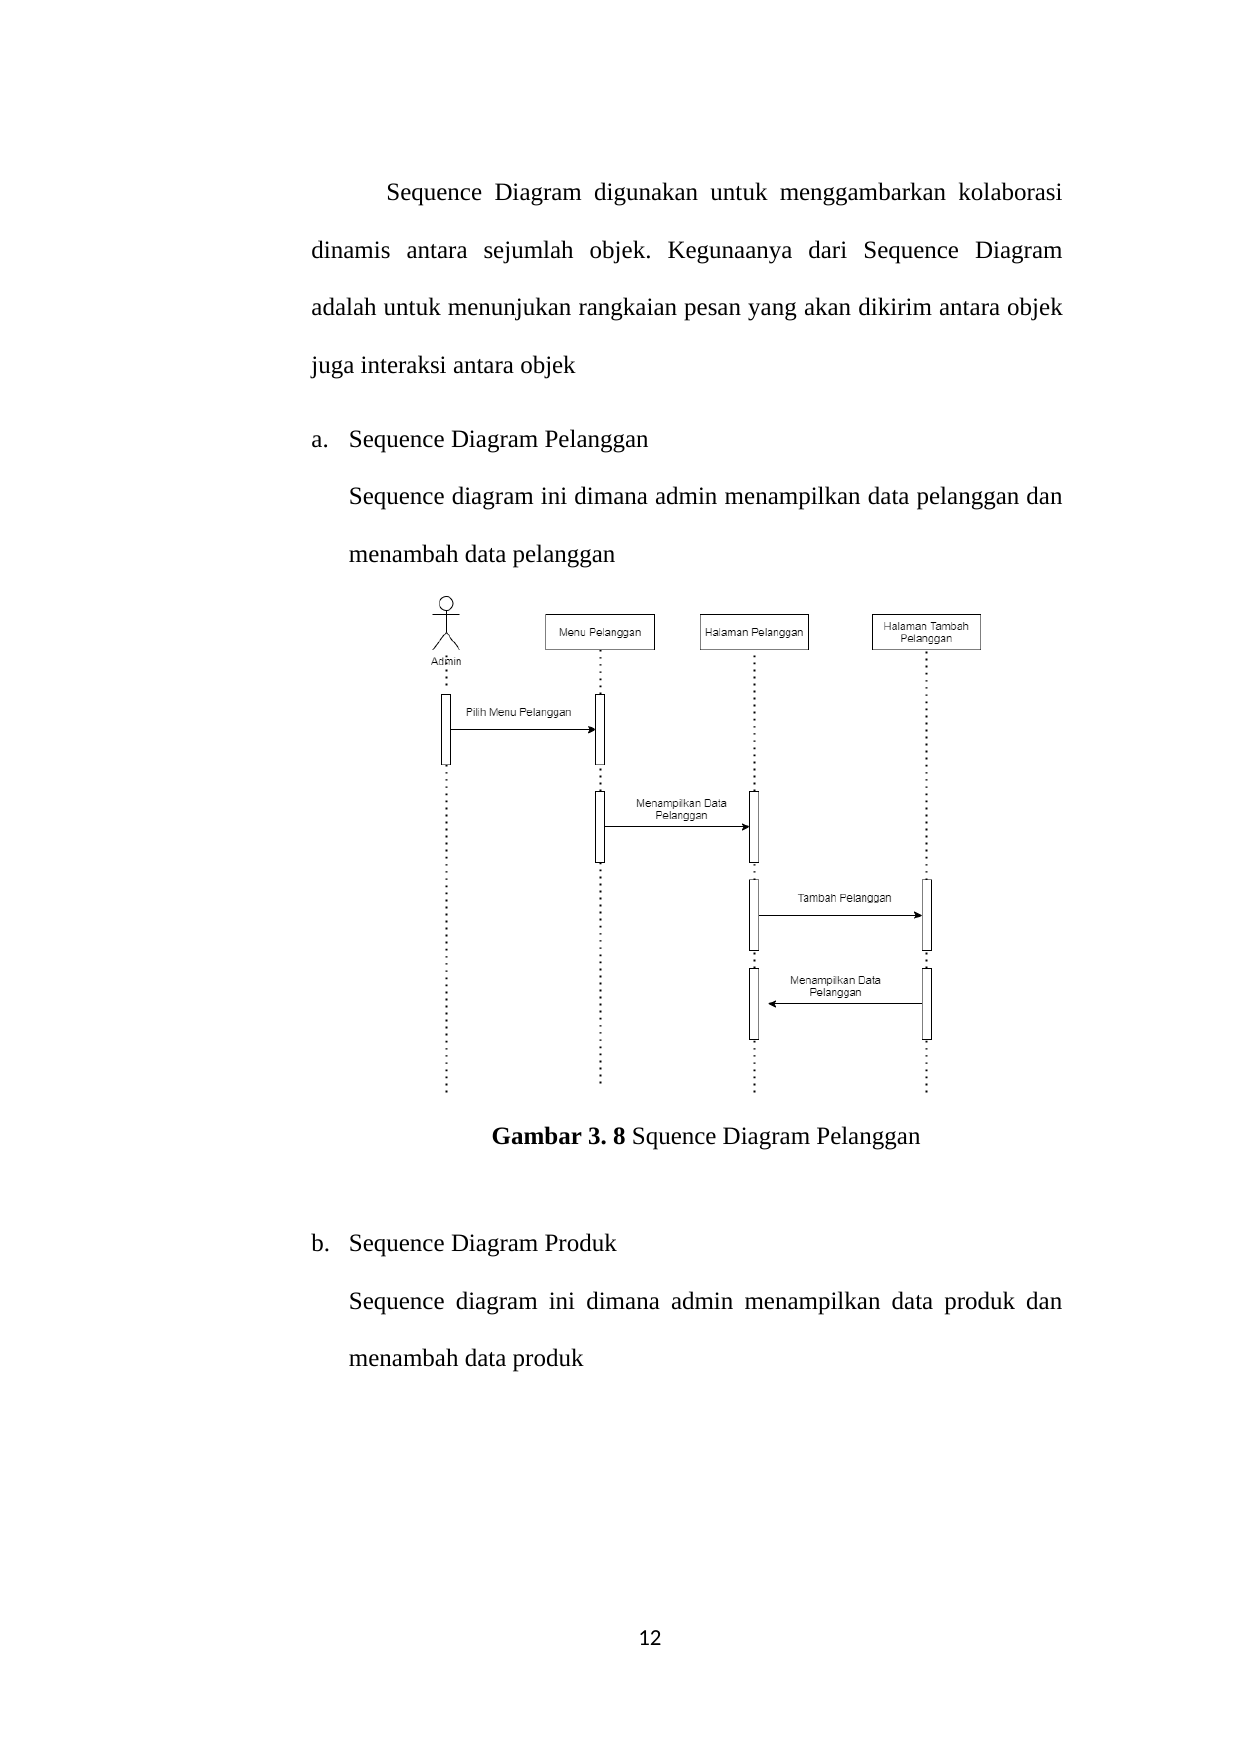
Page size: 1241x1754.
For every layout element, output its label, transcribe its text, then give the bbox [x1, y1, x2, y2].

text Sequence diagram ini dimana admin menampilkan data produk dan menambah data produk [349, 1286, 1063, 1372]
picture [431, 596, 981, 1094]
list Sequence Diagram Produk [311, 1228, 1063, 1257]
text Gambar 3. 8 Squence Diagram Pelanggan [274, 1121, 1063, 1150]
list Sequence Diagram Pelanggan [311, 424, 1063, 453]
text Sequence Diagram digunakan untuk menggambarkan kolaborasi dinamis antara sejumlah objek. Kegunaanya dari Sequence Diagram adalah untuk menunjukan rangkaian pesan yang akan dikirim antara objek juga interaksi antara objek [311, 177, 1063, 378]
text Sequence diagram ini dimana admin menampilkan data pelanggan dan menambah data pelanggan [349, 481, 1063, 568]
